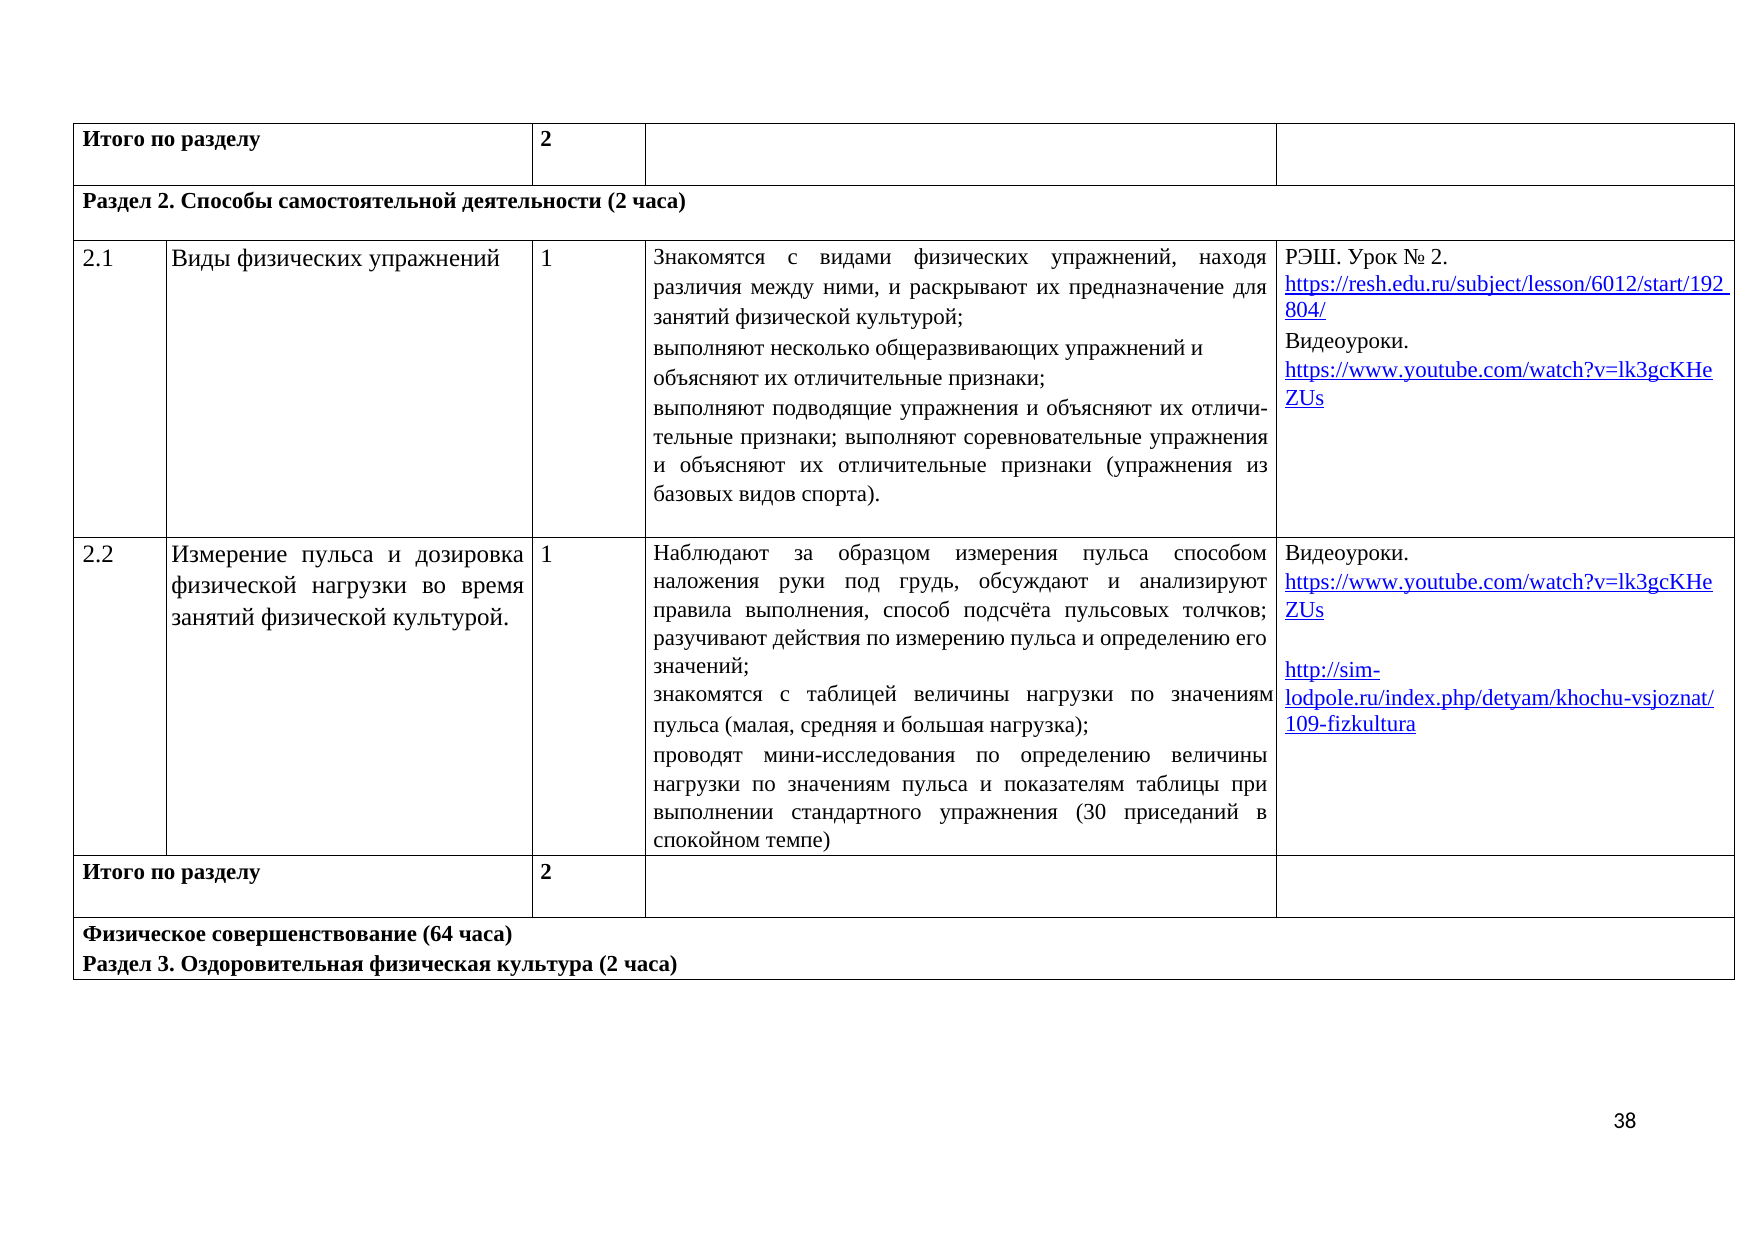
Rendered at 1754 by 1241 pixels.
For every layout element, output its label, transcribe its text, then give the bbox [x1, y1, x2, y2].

table_cell [1277, 856, 1734, 917]
table_cell [1277, 124, 1734, 185]
table_cell Итого по разделу [74, 124, 532, 185]
table_cell Итого по разделу [74, 856, 532, 917]
table_cell Физическое совершенствование (64 часа) Раздел 3. Оздоровительная физическая культура (2 часа) [74, 918, 1734, 979]
table_cell 1 [533, 241, 645, 537]
table_cell Видеоуроки. https://www.youtube.com/watch?v=lk3gcKHe ZUs http://sim- lodpole.ru/index.php/detyam/khochu-vsjoznat/109-fizkultura [1277, 538, 1734, 855]
table_cell Виды физических упражнений [167, 241, 532, 537]
table_cell Знакомятся с видами физических упражнений, находя различия между ними, и раскрывают их предназначение для занятий физической культурой; выполняют несколько общеразвивающих упражнений и объясняют их отличительные признаки; выполняют подводящие упражнения и объясняют их отличи- тельные признаки; выполняют соревновательные упражнения и объясняют их отличительные признаки (упражнения из базовых видов спорта). [646, 241, 1276, 537]
table_cell 2 [533, 856, 645, 917]
table_cell Измерение пульса и дозировка физической нагрузки во время занятий физической культурой. [167, 538, 532, 855]
table_cell [646, 856, 1276, 917]
table_cell 2.2 [74, 538, 166, 855]
table_cell Наблюдают за образцом измерения пульса способом наложения руки под грудь, обсуждают и анализируют правила выполнения, способ подсчёта пульсовых толчков; разучивают действия по измерению пульса и определению его значений; знакомятся с таблицей величины нагрузки по значениям пульса (малая, средняя и большая нагрузка); проводят мини-исследования по определению величины нагрузки по значениям пульса и показателям таблицы при выполнении стандартного упражнения (30 приседаний в спокойном темпе) [646, 538, 1276, 855]
table_cell 1 [533, 538, 645, 855]
table_cell [646, 124, 1276, 185]
table_cell Раздел 2. Способы самостоятельной деятельности (2 часа) [74, 186, 1734, 240]
table_cell 2 [533, 124, 645, 185]
table_cell 2.1 [74, 241, 166, 537]
table_cell РЭШ. Урок № 2. https://resh.edu.ru/subject/lesson/6012/start/192 804/ Видеоуроки. https://www.youtube.com/watch?v=lk3gcKHe ZUs [1277, 241, 1734, 537]
